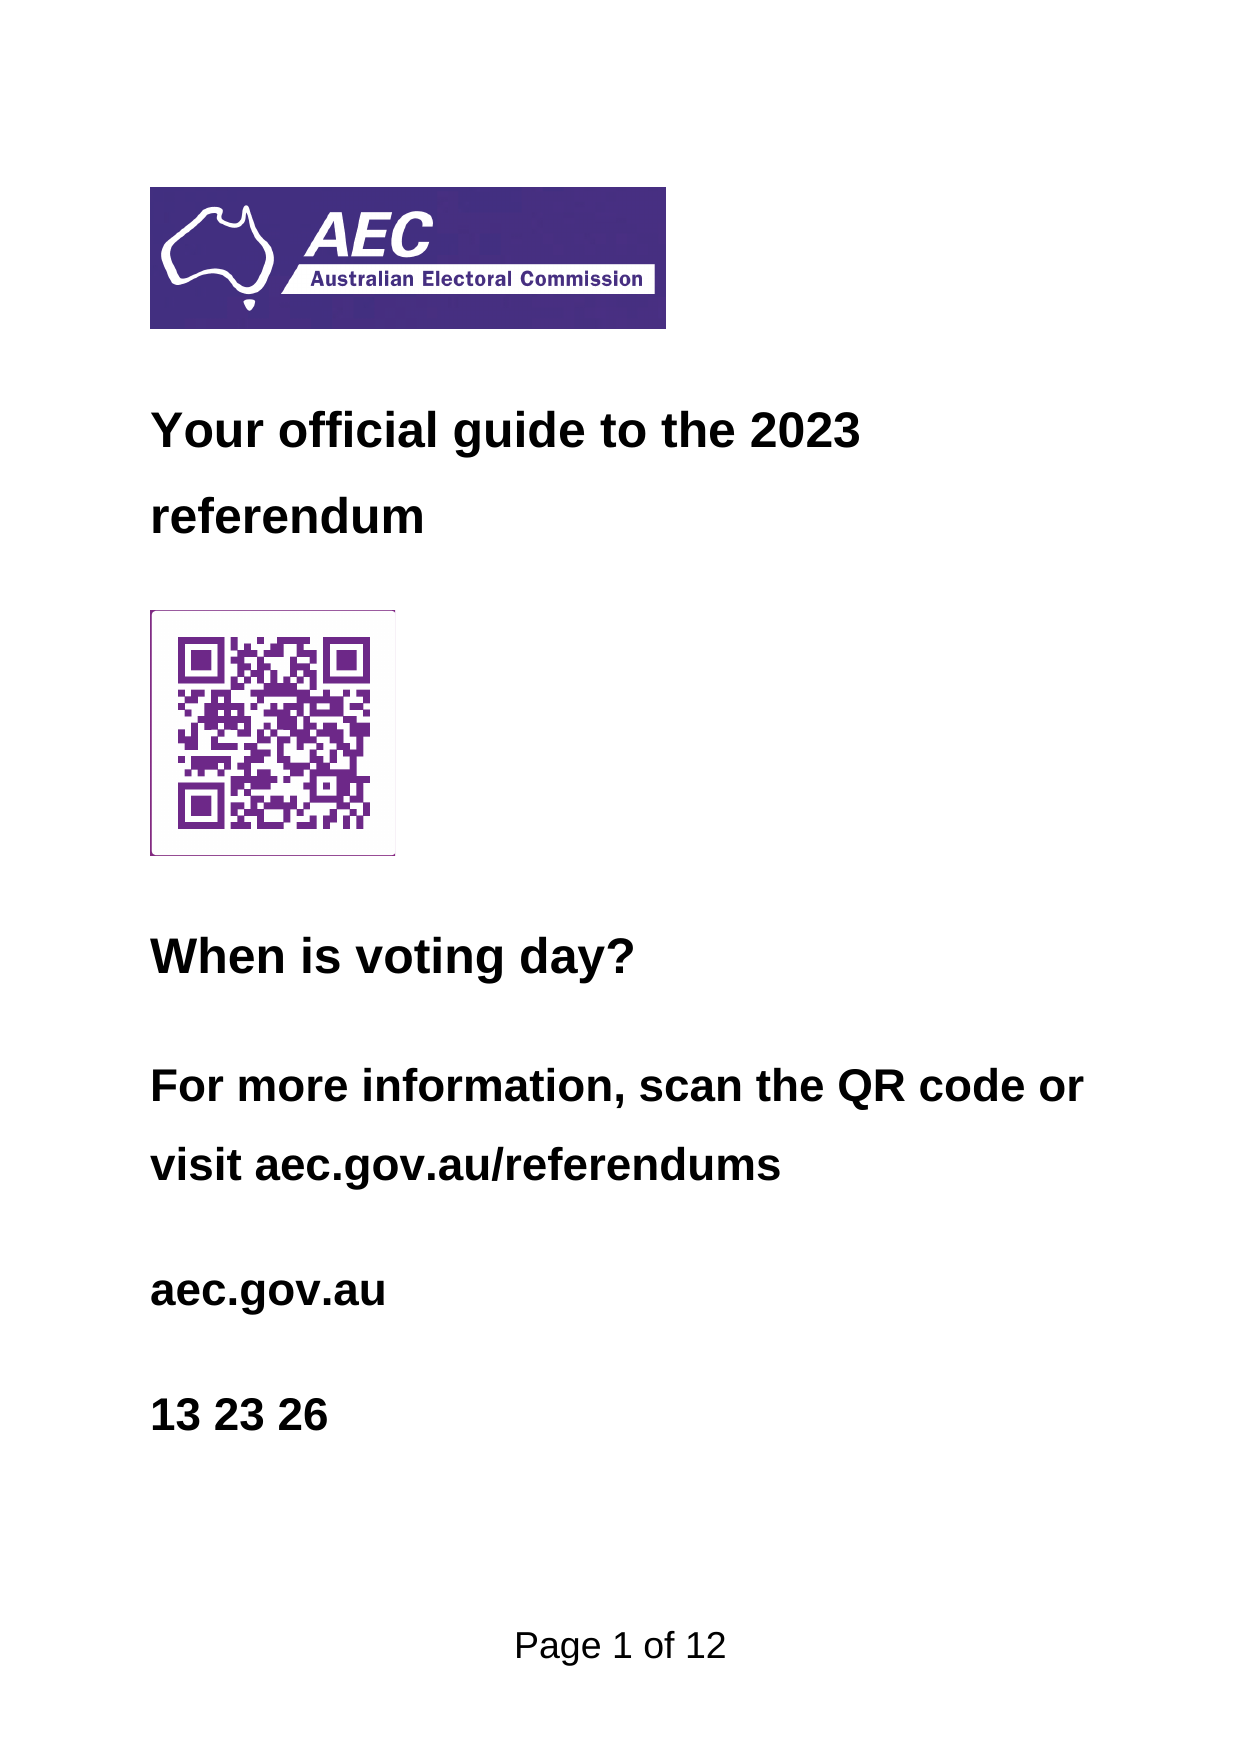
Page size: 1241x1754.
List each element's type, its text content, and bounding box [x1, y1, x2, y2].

subtitle 13 23 26 [150, 1388, 1090, 1440]
subtitle aec.gov.au [150, 1263, 1090, 1316]
subtitle For more information, scan the QR code or visit aec.gov.au/referendums [150, 1059, 1090, 1191]
subtitle Your official guide to the 2023 referendum [150, 400, 1090, 544]
picture [150, 187, 666, 329]
picture [150, 610, 396, 856]
subtitle When is voting day? [150, 927, 1090, 984]
